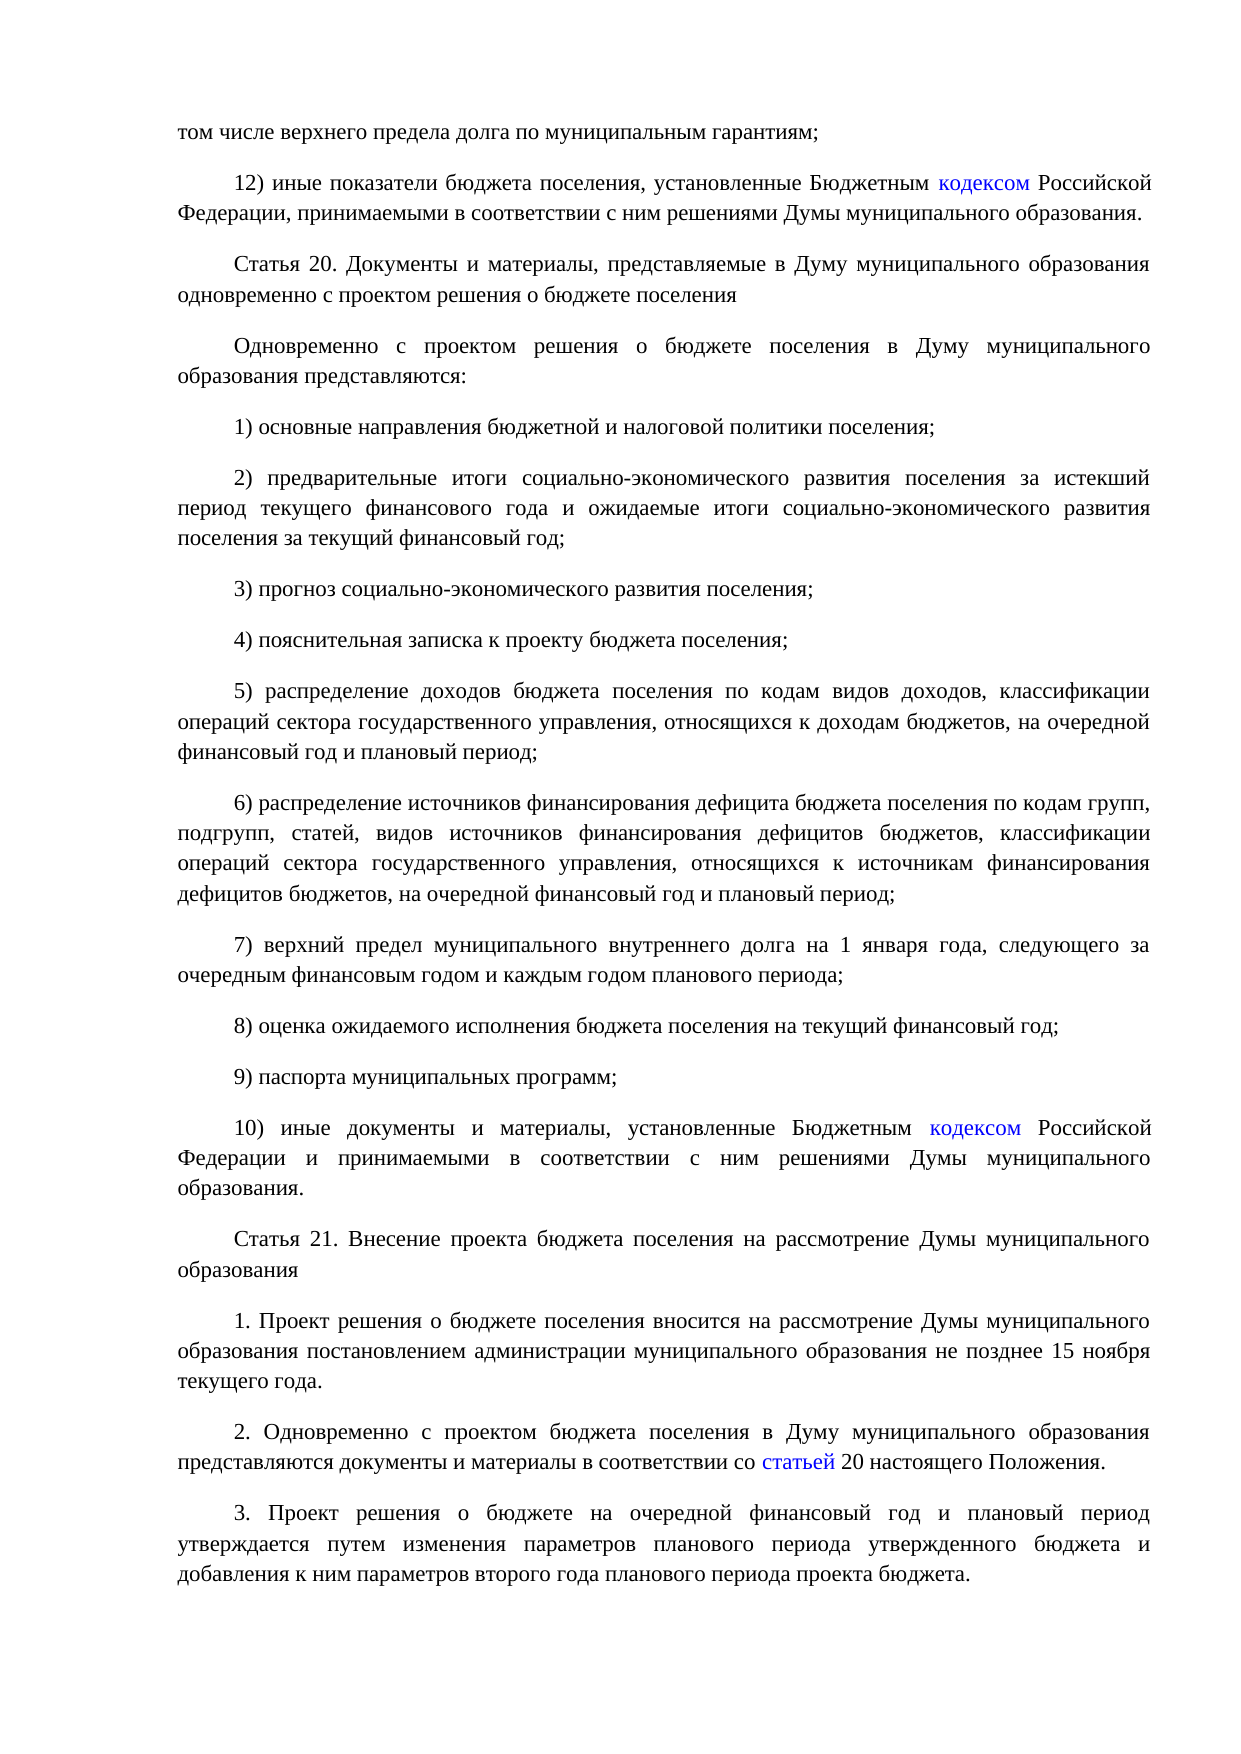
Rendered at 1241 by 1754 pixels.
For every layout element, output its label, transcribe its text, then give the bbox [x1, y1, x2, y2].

text Статья 21. Внесение проекта бюджета поселения на рассмотрение Думы муниципального образования [177, 1225, 1152, 1282]
text 7) верхний предел муниципального внутреннего долга на 1 января года, следующего за очередным финансовым годом и каждым годом планового периода; [177, 931, 1152, 987]
text 8) оценка ожидаемого исполнения бюджета поселения на текущий финансовый год; [177, 1012, 1152, 1038]
text Статья 20. Документы и материалы, представляемые в Думу муниципального образования одновременно с проектом решения о бюджете поселения [177, 250, 1152, 307]
text 1. Проект решения о бюджете поселения вносится на рассмотрение Думы муниципального образования постановлением администрации муниципального образования не позднее 15 ноября текущего года. [177, 1307, 1152, 1393]
text 2) предварительные итоги социально-экономического развития поселения за истекший период текущего финансового года и ожидаемые итоги социально-экономического развития поселения за текущий финансовый год; [177, 464, 1152, 551]
text 2. Одновременно с проектом бюджета поселения в Думу муниципального образования представляются документы и материалы в соответствии со статьей 20 настоящего Положения. [177, 1418, 1152, 1475]
text 3) прогноз социально-экономического развития поселения; [177, 575, 1152, 602]
text 10) иные документы и материалы, установленные Бюджетным кодексом Российской Федерации и принимаемыми в соответствии с ним решениями Думы муниципального образования. [177, 1114, 1152, 1201]
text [177, 118, 1152, 144]
text 1) основные направления бюджетной и налоговой политики поселения; [177, 413, 1152, 439]
text 6) распределение источников финансирования дефицита бюджета поселения по кодам групп, подгрупп, статей, видов источников финансирования дефицитов бюджетов, классификации операций сектора государственного управления, относящихся к источникам финансирования дефицитов бюджетов, на очередной финансовый год и плановый период; [177, 789, 1152, 906]
text Одновременно с проектом решения о бюджете поселения в Думу муниципального образования представляются: [177, 332, 1152, 388]
text 4) пояснительная записка к проекту бюджета поселения; [177, 626, 1152, 653]
text 3. Проект решения о бюджете на очередной финансовый год и плановый период утверждается путем изменения параметров планового периода утвержденного бюджета и добавления к ним параметров второго года планового периода проекта бюджета. [177, 1499, 1152, 1586]
text 12) иные показатели бюджета поселения, установленные Бюджетным кодексом Российской Федерации, принимаемыми в соответствии с ним решениями Думы муниципального образования. [177, 169, 1152, 226]
text 9) паспорта муниципальных программ; [177, 1063, 1152, 1089]
text 5) распределение доходов бюджета поселения по кодам видов доходов, классификации операций сектора государственного управления, относящихся к доходам бюджетов, на очередной финансовый год и плановый период; [177, 677, 1152, 764]
